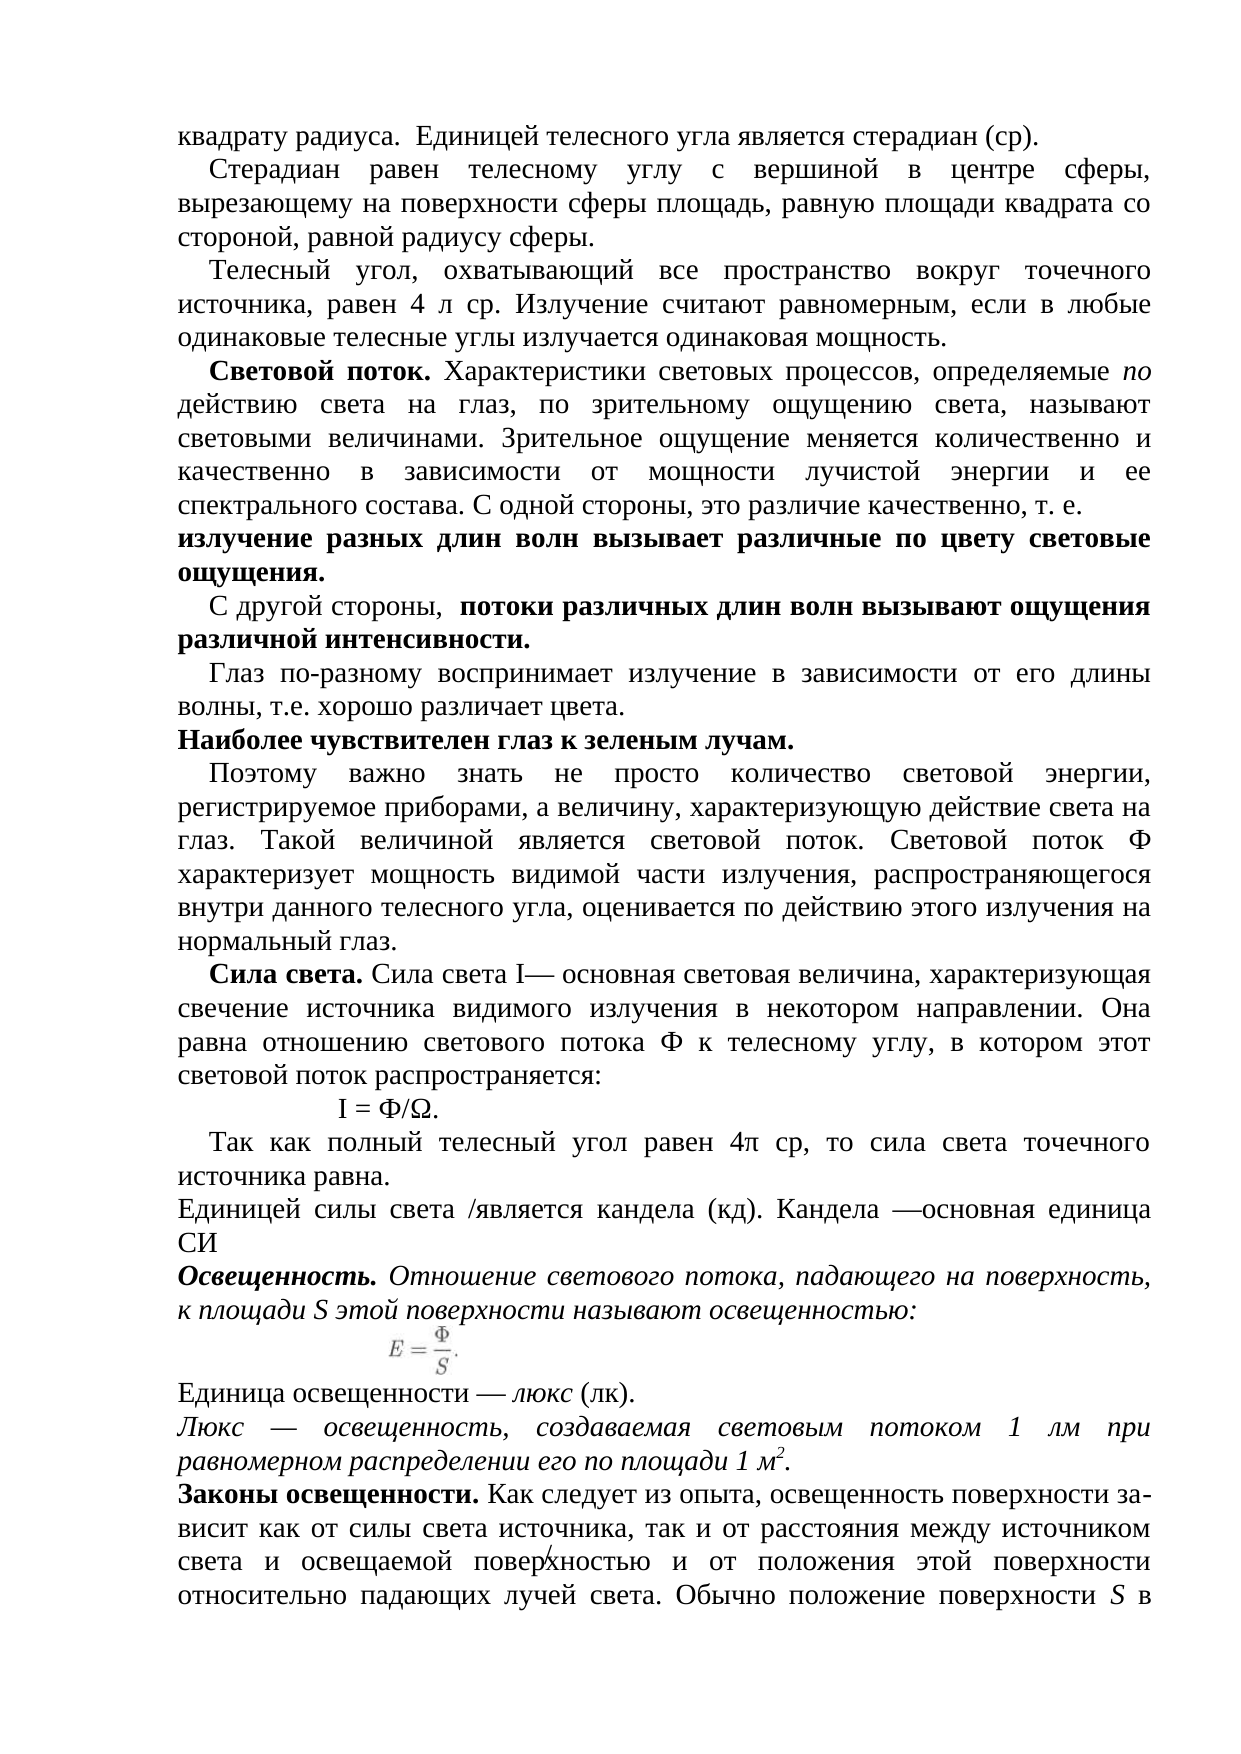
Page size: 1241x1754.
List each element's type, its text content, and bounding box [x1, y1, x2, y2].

text Стерадиан равен телесному углу с вершиной в центре сферы, вырезающему на поверхности сферы площадь, равную площади квадрата со стороной, равной радиусу сферы. [177, 152, 1152, 252]
text Поэтому важно знать не просто количество световой энергии, регистрируемое приборами, а величину, характеризующую действие света на глаз. Такой величиной является световой поток. Световой поток Ф характеризует мощность видимой части излучения, распространяющегося внутри данного телесного угла, оценивается по действию этого излучения на нормальный глаз. [177, 755, 1152, 957]
text Световой поток. Характеристики световых процессов, определяемые по действию света на глаз, по зрительному ощущению света, называют световыми величинами. Зрительное ощущение меняется количественно и качественно в зависимости от мощности лучистой энергии и ее спектрального состава. С одной стороны, это различие качественно, т. е. [177, 353, 1152, 521]
text Освещенность. Отношение светового потока, падающего на поверхность, к площади S этой поверхности называют освещенностью: [177, 1258, 1152, 1326]
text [177, 1476, 1152, 1610]
text Так как полный телесный угол равен 4π ср, то сила света точечного источника равна. [177, 1124, 1152, 1191]
text Сила света. Сила света I— основная световая величина, характеризующая свечение источника видимого излучения в некотором направлении. Она равна отношению светового потока Ф к телесному углу, в котором этот световой поток распространяется: [177, 957, 1152, 1091]
text I = Ф/Ω. [177, 1091, 1152, 1124]
text излучение разных длин волн вызывает различные по цвету световые ощущения. [177, 521, 1152, 588]
text Телесный угол, охватывающий все пространство вокруг точечного источника, равен 4 л ср. Излучение считают равномерным, если в любые одинаковые телесные углы излучается одинаковая мощность. [177, 252, 1152, 353]
text С другой стороны, потоки различных длин волн вызывают ощущения различной интенсивности. [177, 588, 1152, 655]
text Единица освещенности — люкс (лк). [177, 1376, 1152, 1409]
picture [388, 1325, 458, 1376]
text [177, 118, 1152, 152]
text Единицей силы света /является кандела (кд). Кандела —основная единица СИ [177, 1191, 1152, 1258]
text Люкс — освещенность, создаваемая световым потоком 1 лм при равномерном распределении его по площади 1 м2. [177, 1409, 1152, 1476]
text Глаз по-разному воспринимает излучение в зависимости от его длины волны, т.е. хорошо различает цвета. [177, 655, 1152, 722]
text Наиболее чувствителен глаз к зеленым лучам. [177, 722, 1152, 755]
